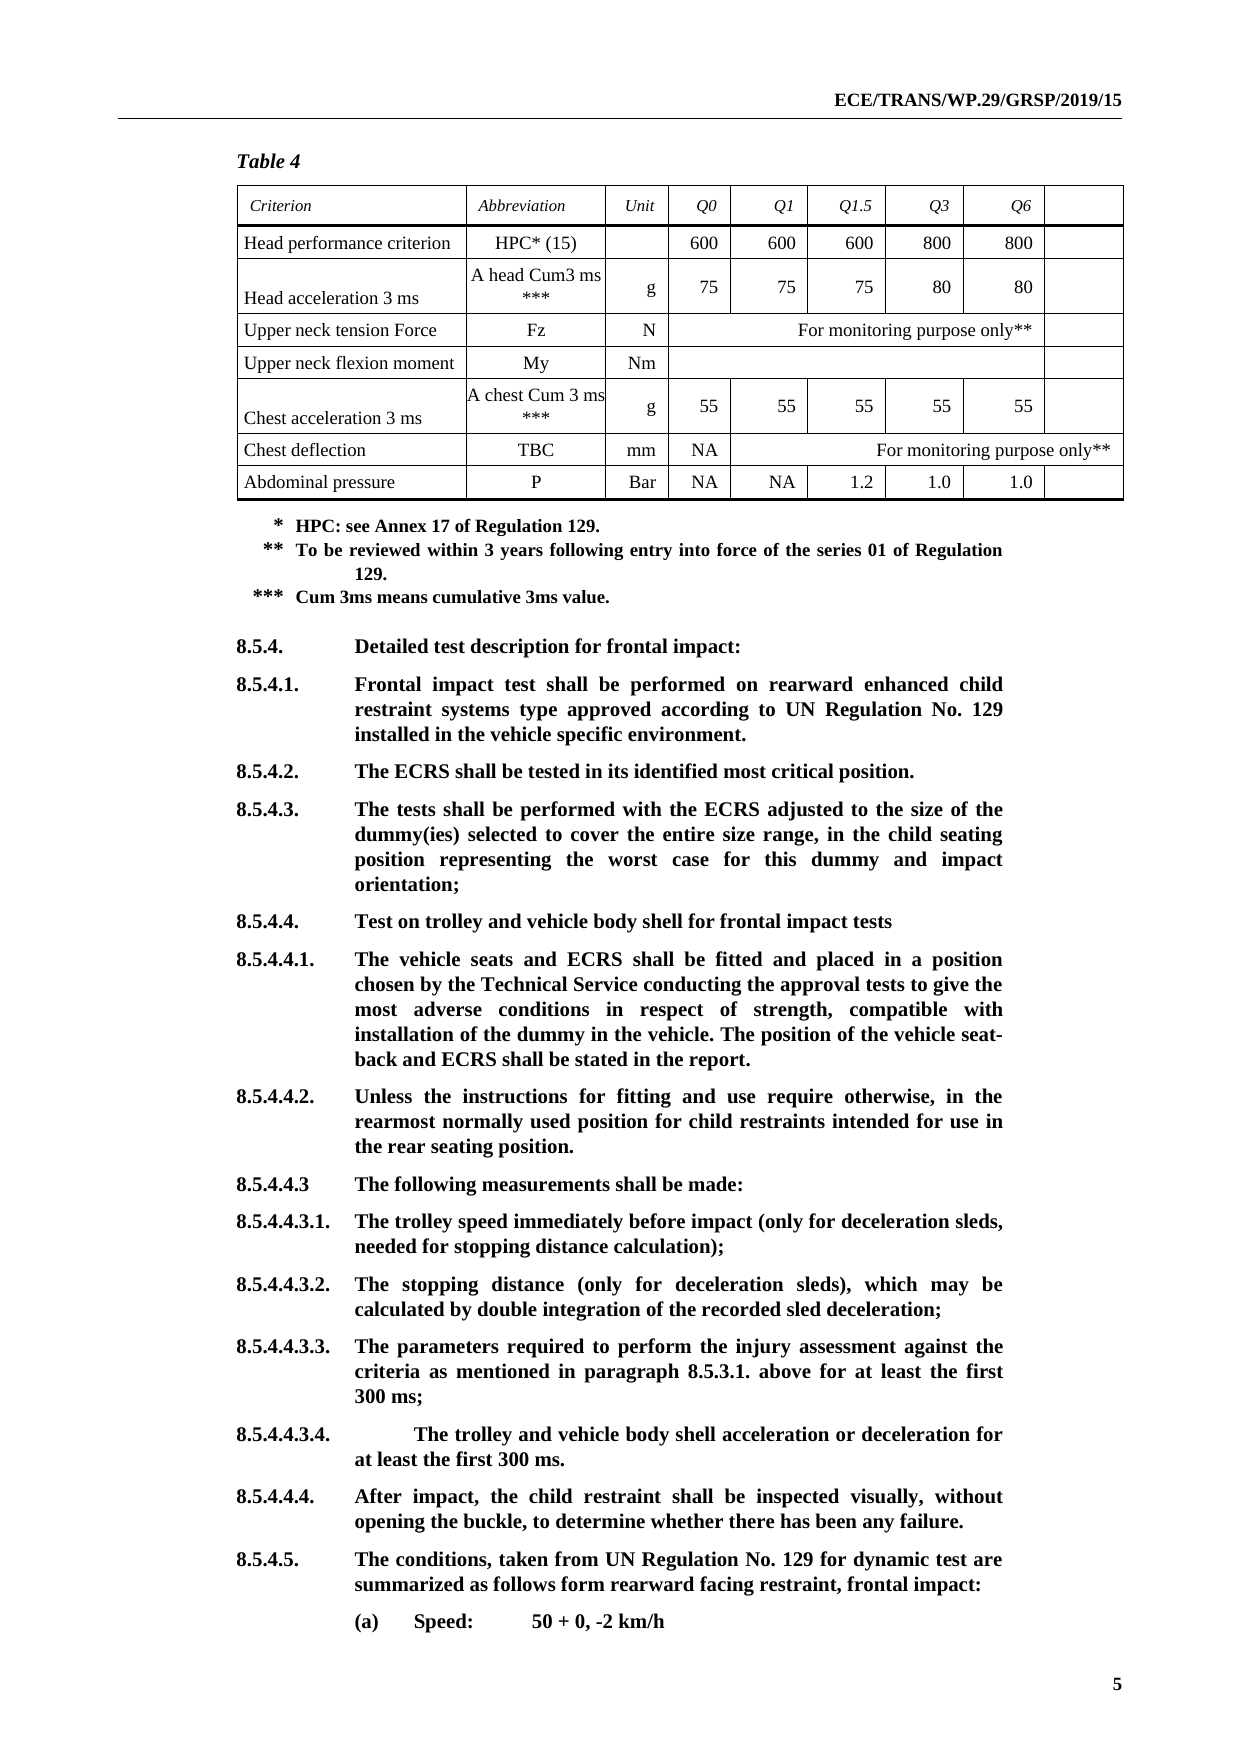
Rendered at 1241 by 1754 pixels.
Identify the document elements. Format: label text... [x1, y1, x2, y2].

table_cell Upper neck flexion moment [238, 347, 466, 378]
text 8.5.4.4. Test on trolley and vehicle body shell for frontal impact tests [236, 908, 1004, 933]
text 8.5.4.4.3.2. The stopping distance (only for deceleration sleds), which may be calculated by double integration of the recorded sled deceleration; [236, 1271, 1004, 1321]
table_cell [1045, 259, 1123, 313]
text (a) Speed: 50 + 0, -2 km/h [354, 1608, 1004, 1633]
table_cell 600 [808, 227, 885, 258]
table_cell g [606, 379, 668, 433]
table_cell [1045, 466, 1123, 498]
table_cell 600 [731, 227, 807, 258]
table_cell g [606, 259, 668, 313]
table_cell My [467, 347, 605, 378]
table_header Abbreviation [467, 186, 605, 224]
table_cell Chest deflection [238, 434, 466, 465]
table_cell For monitoring purpose only** [669, 314, 1044, 346]
table_cell P [467, 466, 605, 498]
text 8.5.4.4.3.1. The trolley speed immediately before impact (only for deceleration sleds, needed for stopping distance calculation); [236, 1208, 1004, 1258]
table_cell 55 [731, 379, 807, 433]
table_cell Head acceleration 3 ms [238, 259, 466, 313]
table_cell NA [669, 434, 730, 465]
text 8.5.4.4.3.4. The trolley and vehicle body shell acceleration or deceleration for at least the first 300 ms. [236, 1421, 1004, 1471]
table_cell A chest Cum 3 ms *** [467, 379, 605, 433]
text Table 4 [236, 148, 1004, 173]
text 8.5.4.4.4. After impact, the child restraint shall be inspected visually, without opening the buckle, to determine whether there has been any failure. [236, 1483, 1004, 1533]
table_cell 800 [886, 227, 963, 258]
table_header Q0 [669, 186, 730, 224]
text 8.5.4.2. The ECRS shall be tested in its identified most critical position. [236, 758, 1004, 783]
table_cell 55 [964, 379, 1044, 433]
text 8.5.4.4.3 The following measurements shall be made: [236, 1171, 1004, 1196]
table_cell NA [669, 466, 730, 498]
text 8.5.4.3. The tests shall be performed with the ECRS adjusted to the size of the dummy(ies) selected to cover the entire size range, in the child seating position representing the worst case for this dummy and impact orientation; [236, 796, 1004, 896]
text * HPC: see Annex 17 of Regulation 129. [236, 513, 1004, 537]
text 8.5.4.1. Frontal impact test shall be performed on rearward enhanced child restraint systems type approved according to UN Regulation No. 129 installed in the vehicle specific environment. [236, 671, 1004, 746]
text *** Cum 3ms means cumulative 3ms value. [236, 584, 1004, 608]
table_cell [669, 347, 1044, 378]
table_cell [1045, 347, 1123, 378]
table_cell Nm [606, 347, 668, 378]
table_header Criterion [238, 186, 466, 224]
table_header Q6 [964, 186, 1044, 224]
table_cell [1045, 314, 1123, 346]
text ** To be reviewed within 3 years following entry into force of the series 01 of Regulation 129. [236, 537, 1004, 584]
table_cell HPC* (15) [467, 227, 605, 258]
table_header [1045, 186, 1123, 224]
table_cell [606, 227, 668, 258]
table_header Q1.5 [808, 186, 885, 224]
table_cell 1.0 [964, 466, 1044, 498]
table_cell 75 [808, 259, 885, 313]
table_cell N [606, 314, 668, 346]
table_cell For monitoring purpose only** [731, 434, 1123, 465]
table_cell Chest acceleration 3 ms [238, 379, 466, 433]
table_cell 800 [964, 227, 1044, 258]
table_cell mm [606, 434, 668, 465]
table_cell [1045, 227, 1123, 258]
table_cell 55 [669, 379, 730, 433]
table_cell 80 [964, 259, 1044, 313]
table_cell TBC [467, 434, 605, 465]
table_cell NA [731, 466, 807, 498]
table_cell 75 [731, 259, 807, 313]
text 8.5.4.4.3.3. The parameters required to perform the injury assessment against the criteria as mentioned in paragraph 8.5.3.1. above for at least the first 300 ms; [236, 1333, 1004, 1408]
text 8.5.4.4.1. The vehicle seats and ECRS shall be fitted and placed in a position chosen by the Technical Service conducting the approval tests to give the most adverse conditions in respect of strength, compatible with installation of the dummy in the vehicle. The position of the vehicle seat-back and ECRS shall be stated in the report. [236, 946, 1004, 1071]
table_header Q1 [731, 186, 807, 224]
table_cell 600 [669, 227, 730, 258]
text 8.5.4.4.2. Unless the instructions for fitting and use require otherwise, in the rearmost normally used position for child restraints intended for use in the rear seating position. [236, 1083, 1004, 1158]
table_cell 55 [808, 379, 885, 433]
table_cell Fz [467, 314, 605, 346]
table_cell A head Cum3 ms *** [467, 259, 605, 313]
text 8.5.4.5. The conditions, taken from UN Regulation No. 129 for dynamic test are summarized as follows form rearward facing restraint, frontal impact: [236, 1546, 1004, 1596]
table_cell Bar [606, 466, 668, 498]
table_cell Head performance criterion [238, 227, 466, 258]
table_cell 75 [669, 259, 730, 313]
table_cell [1045, 379, 1123, 433]
table_cell 1.2 [808, 466, 885, 498]
table_cell Upper neck tension Force [238, 314, 466, 346]
table_cell 55 [886, 379, 963, 433]
table_cell Abdominal pressure [238, 466, 466, 498]
table_header Q3 [886, 186, 963, 224]
table_header Unit [606, 186, 668, 224]
text 8.5.4. Detailed test description for frontal impact: [236, 633, 1004, 658]
table_cell 1.0 [886, 466, 963, 498]
table_cell 80 [886, 259, 963, 313]
